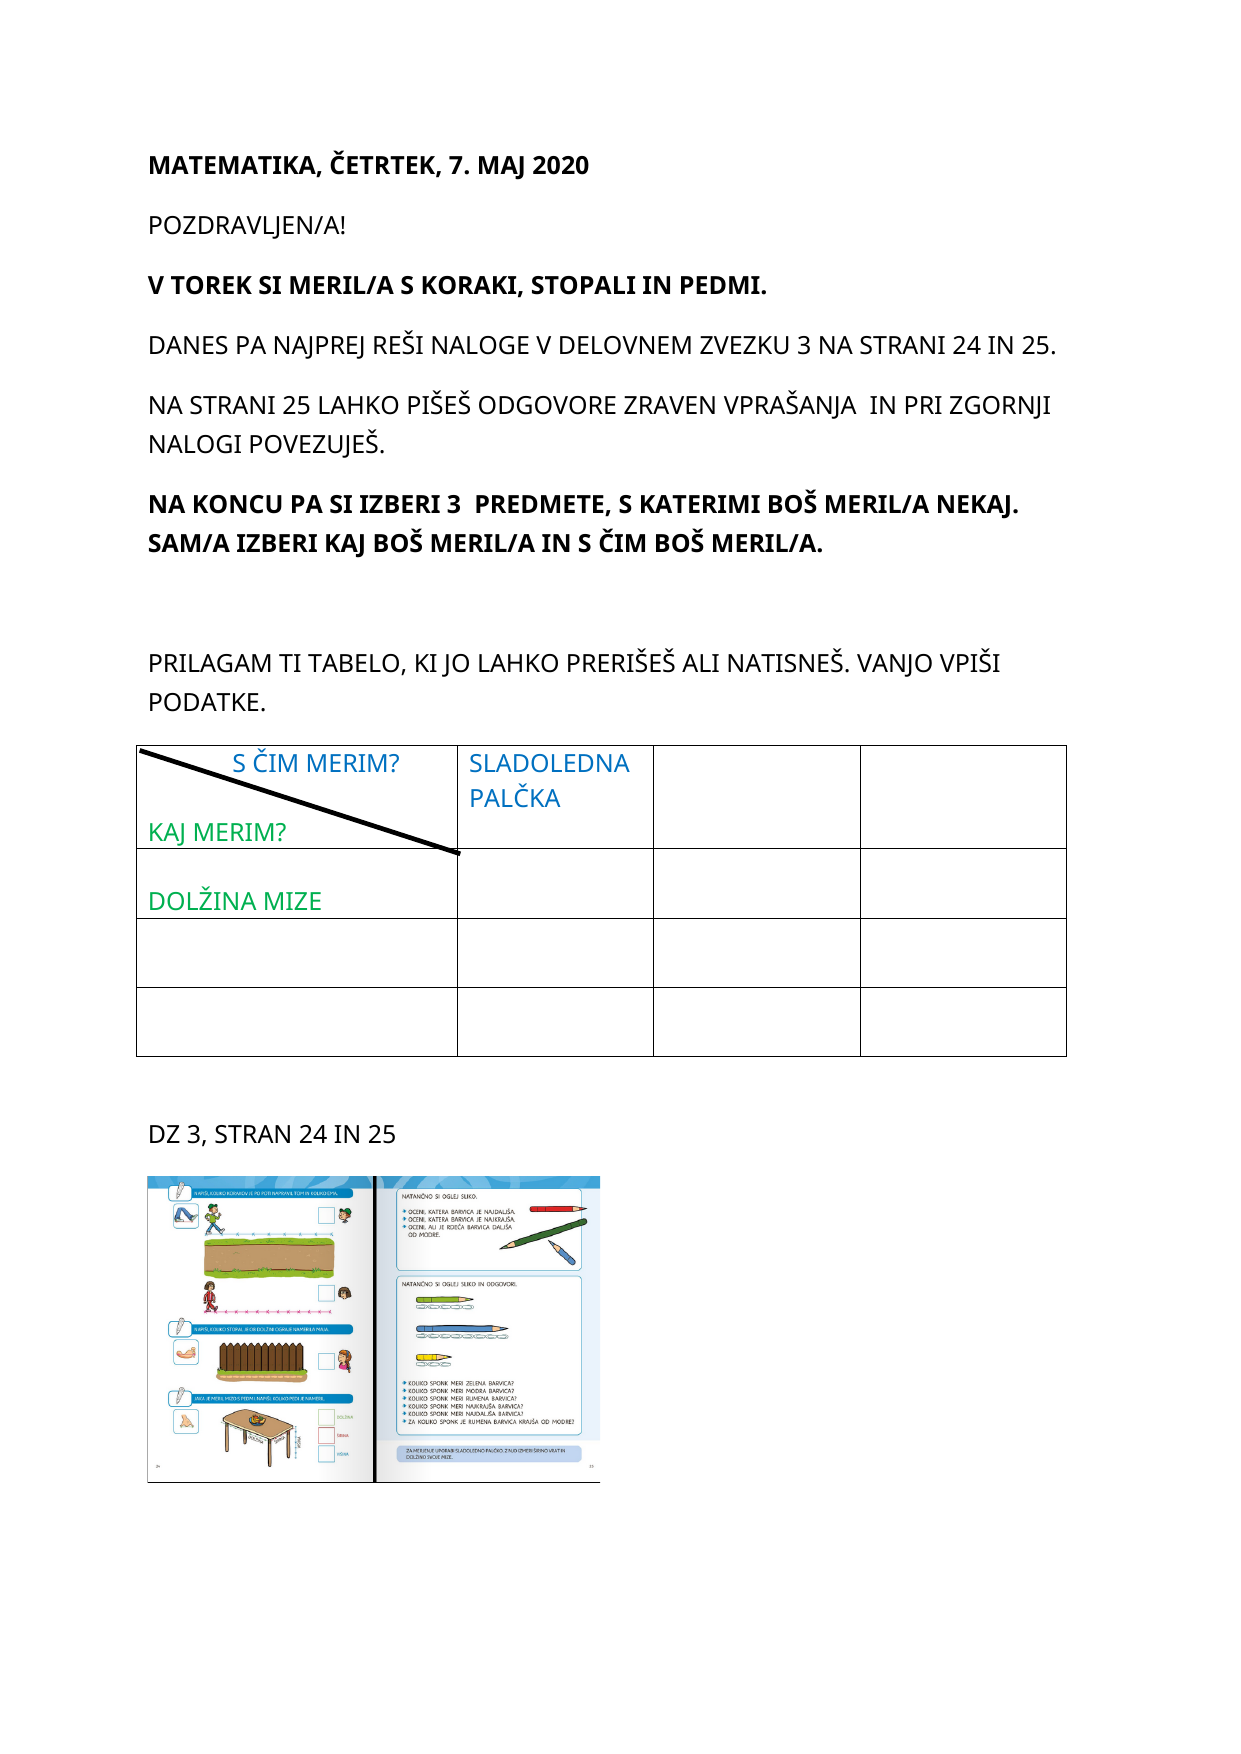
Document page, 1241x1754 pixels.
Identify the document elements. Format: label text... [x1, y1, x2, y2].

table_cell [654, 849, 860, 917]
table_cell [861, 988, 1066, 1056]
table_header [654, 746, 860, 848]
text NA KONCU PA SI IZBERI 3 PREDMETE, S KATERIMI BOŠ MERIL/A NEKAJ. SAM/A IZBERI KAJ BOŠ MERIL/A IN S ČIM BOŠ MERIL/A. [148, 487, 1093, 560]
picture [147, 1176, 601, 1483]
table_header S ČIM MERIM? KAJ MERIM? [137, 746, 457, 848]
table_cell [137, 919, 457, 987]
text MATEMATIKA, ČETRTEK, 7. MAJ 2020 [148, 148, 1093, 182]
table_header SLADOLEDNA PALČKA [458, 746, 653, 848]
text DANES PA NAJPREJ REŠI NALOGE V DELOVNEM ZVEZKU 3 NA STRANI 24 IN 25. [148, 328, 1093, 362]
text NA STRANI 25 LAHKO PIŠEŠ ODGOVORE ZRAVEN VPRAŠANJA IN PRI ZGORNJI NALOGI POVEZUJEŠ. [148, 388, 1093, 461]
table_cell DOLŽINA MIZE [137, 849, 457, 917]
table_cell [458, 988, 653, 1056]
table_cell [654, 919, 860, 987]
text POZDRAVLJEN/A! [148, 208, 1093, 242]
table_header [861, 746, 1066, 848]
text PRILAGAM TI TABELO, KI JO LAHKO PRERIŠEŠ ALI NATISNEŠ. VANJO VPIŠI PODATKE. [148, 646, 1093, 719]
table_cell [654, 988, 860, 1056]
table_cell [861, 849, 1066, 917]
table_cell [458, 849, 653, 917]
table_cell [137, 988, 457, 1056]
table_cell [861, 919, 1066, 987]
table_cell [458, 919, 653, 987]
text DZ 3, STRAN 24 IN 25 [148, 1117, 1093, 1151]
text V TOREK SI MERIL/A S KORAKI, STOPALI IN PEDMI. [148, 268, 1093, 302]
